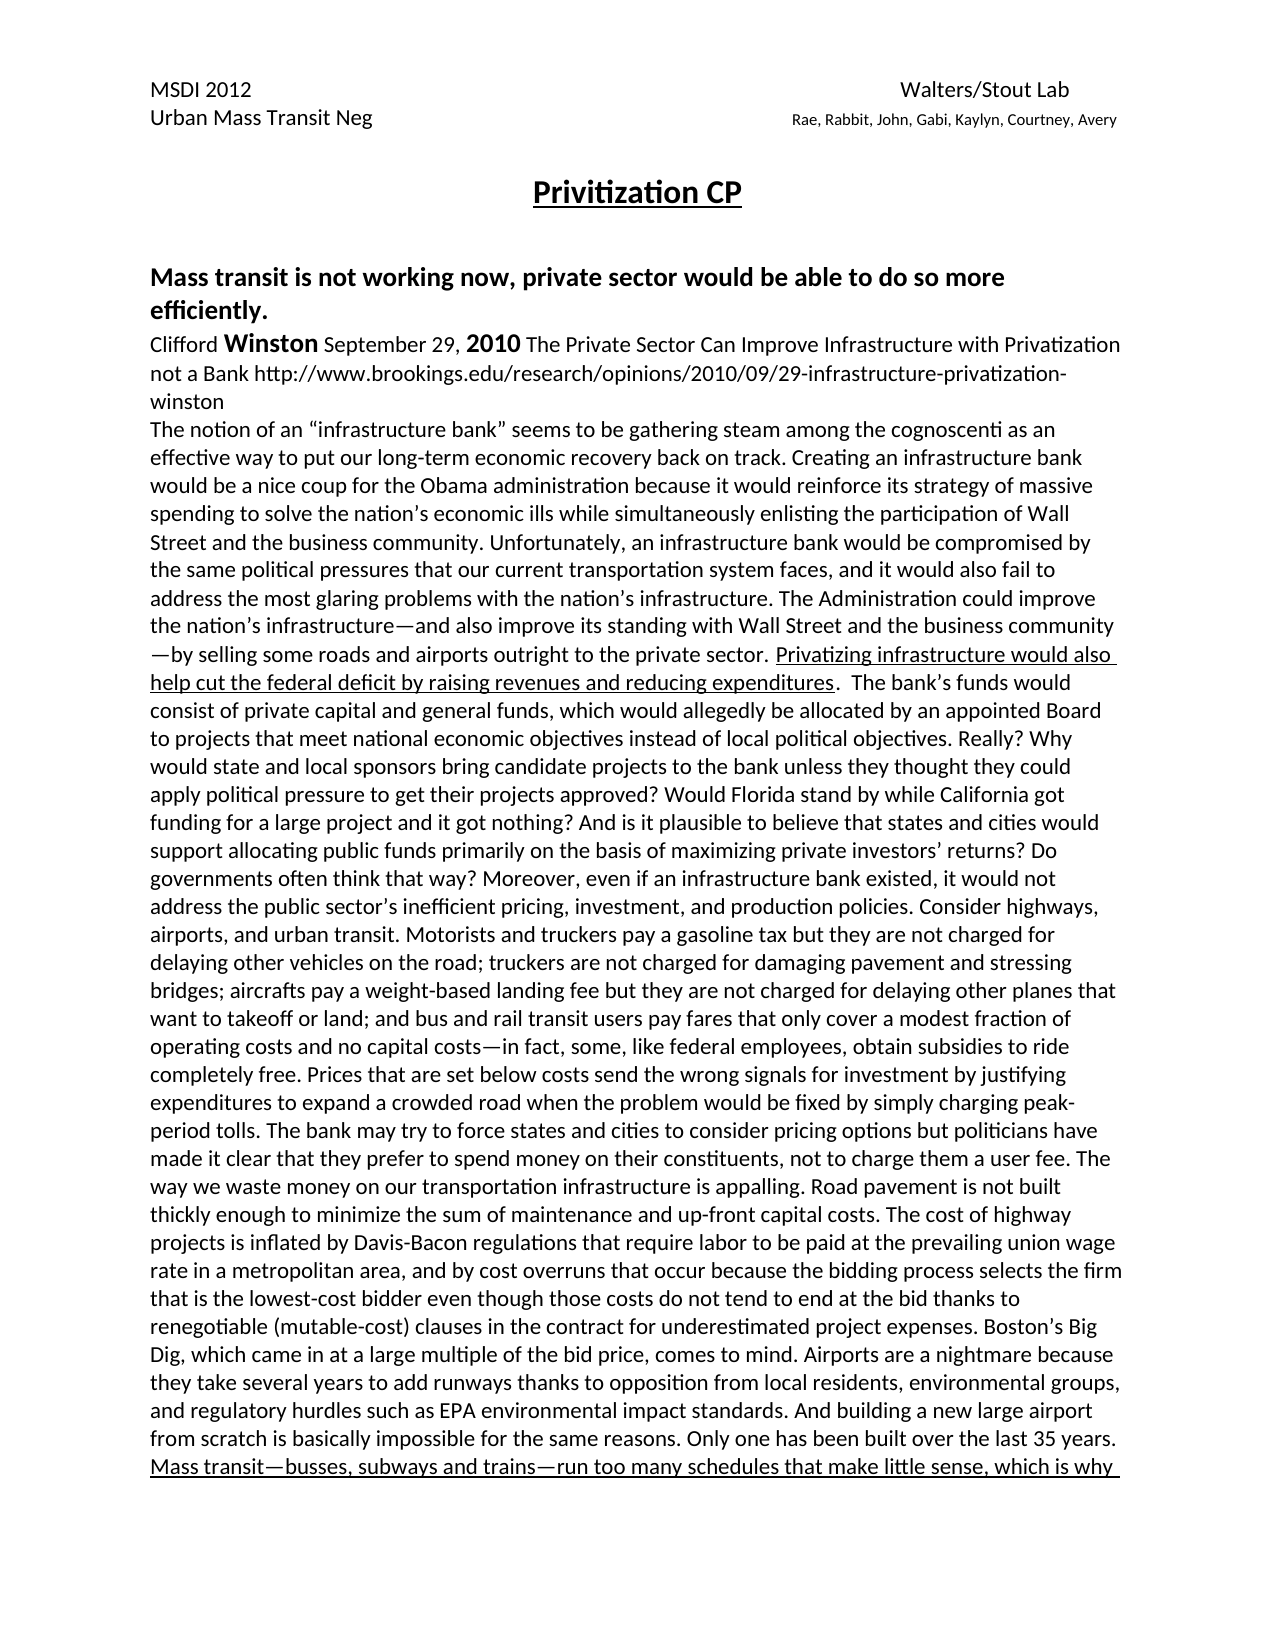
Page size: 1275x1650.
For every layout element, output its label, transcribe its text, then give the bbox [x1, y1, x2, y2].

subtitle Privitization CP [150, 171, 1125, 212]
text Clifford Winston September 29, 2010 The Private Sector Can Improve Infrastructure with Privatization not a Bank http://www.brookings.edu/research/opinions/2010/09/29-infrastructure-privatization-winston [150, 326, 1125, 416]
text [150, 416, 1125, 1480]
subtitle Mass transit is not working now, private sector would be able to do so more efficiently. [150, 260, 1125, 326]
